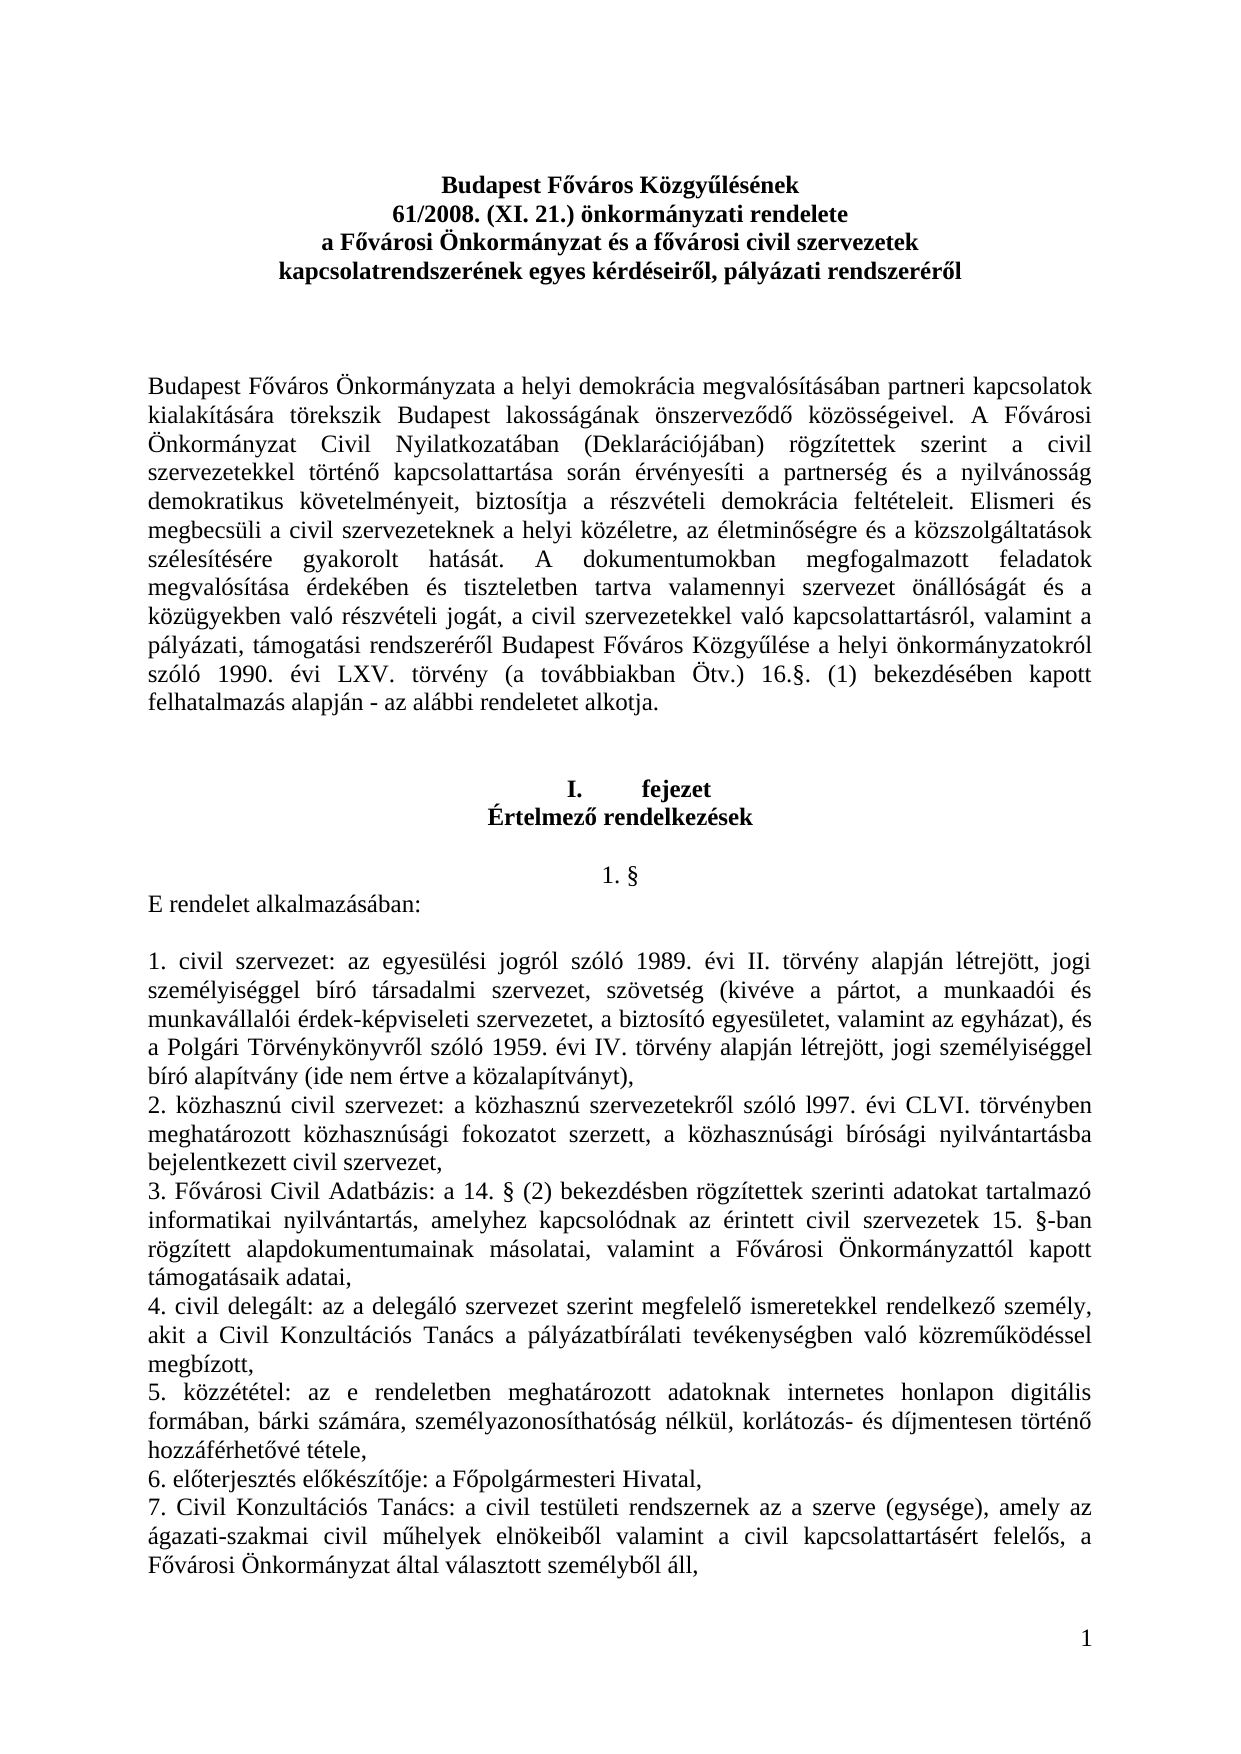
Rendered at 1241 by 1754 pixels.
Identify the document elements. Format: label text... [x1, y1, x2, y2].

list fejezet [185, 774, 1093, 802]
text 2. közhasznú civil szervezet: a közhasznú szervezetekről szóló l997. évi CLVI. törvényben meghatározott közhasznúsági fokozatot szerzett, a közhasznúsági bírósági nyilvántartásba bejelentkezett civil szervezet, [148, 1090, 1093, 1176]
text 5. közzététel: az e rendeletben meghatározott adatoknak internetes honlapon digitális formában, bárki számára, személyazonosíthatóság nélkül, korlátozás- és díjmentesen történő hozzáférhetővé tétele, [148, 1377, 1093, 1464]
text E rendelet alkalmazásában: [148, 889, 1093, 917]
text Budapest Főváros Önkormányzata a helyi demokrácia megvalósításában partneri kapcsolatok kialakítására törekszik Budapest lakosságának önszerveződő közösségeivel. A Fővárosi Önkormányzat Civil Nyilatkozatában (Deklarációjában) rögzítettek szerint a civil szervezetekkel történő kapcsolattartása során érvényesíti a partnerség és a nyilvánosság demokratikus követelményeit, biztosítja a részvételi demokrácia feltételeit. Elismeri és megbecsüli a civil szervezeteknek a helyi közéletre, az életminőségre és a közszolgáltatások szélesítésére gyakorolt hatását. A dokumentumokban megfogalmazott feladatok megvalósítása érdekében és tiszteletben tartva valamennyi szervezet önállóságát és a közügyekben való részvételi jogát, a civil szervezetekkel való kapcsolattartásról, valamint a pályázati, támogatási rendszeréről Budapest Főváros Közgyűlése a helyi önkormányzatokról szóló 1990. évi LXV. törvény (a továbbiakban Ötv.) 16.§. (1) bekezdésében kapott felhatalmazás alapján - az alábbi rendeletet alkotja. [148, 371, 1093, 716]
text 4. civil delegált: az a delegáló szervezet szerint megfelelő ismeretekkel rendelkező személy, akit a Civil Konzultációs Tanács a pályázatbírálati tevékenységben való közreműködéssel megbízott, [148, 1291, 1093, 1377]
text Budapest Főváros Közgyűlésének [148, 170, 1093, 199]
text 3. Fővárosi Civil Adatbázis: a 14. § (2) bekezdésben rögzítettek szerinti adatokat tartalmazó informatikai nyilvántartás, amelyhez kapcsolódnak az érintett civil szervezetek 15. §-ban rögzített alapdokumentumainak másolatai, valamint a Fővárosi Önkormányzattól kapott támogatásaik adatai, [148, 1176, 1093, 1291]
text kapcsolatrendszerének egyes kérdéseiről, pályázati rendszeréről [148, 256, 1093, 285]
text a Fővárosi Önkormányzat és a fővárosi civil szervezetek [148, 227, 1093, 256]
text Értelmező rendelkezések [148, 802, 1093, 831]
text 61/2008. (XI. 21.) önkormányzati rendelete [148, 199, 1093, 227]
text 7. Civil Konzultációs Tanács: a civil testületi rendszernek az a szerve (egysége), amely az ágazati-szakmai civil műhelyek elnökeiből valamint a civil kapcsolattartásért felelős, a Fővárosi Önkormányzat által választott személyből áll, [148, 1492, 1093, 1579]
text 6. előterjesztés előkészítője: a Főpolgármesteri Hivatal, [148, 1464, 1093, 1492]
text 1. civil szervezet: az egyesülési jogról szóló 1989. évi II. törvény alapján létrejött, jogi személyiséggel bíró társadalmi szervezet, szövetség (kivéve a pártot, a munkaadói és munkavállalói érdek-képviseleti szervezetet, a biztosító egyesületet, valamint az egyházat), és a Polgári Törvénykönyvről szóló 1959. évi IV. törvény alapján létrejött, jogi személyiséggel bíró alapítvány (ide nem értve a közalapítványt), [148, 946, 1093, 1090]
text 1. § [148, 860, 1093, 889]
